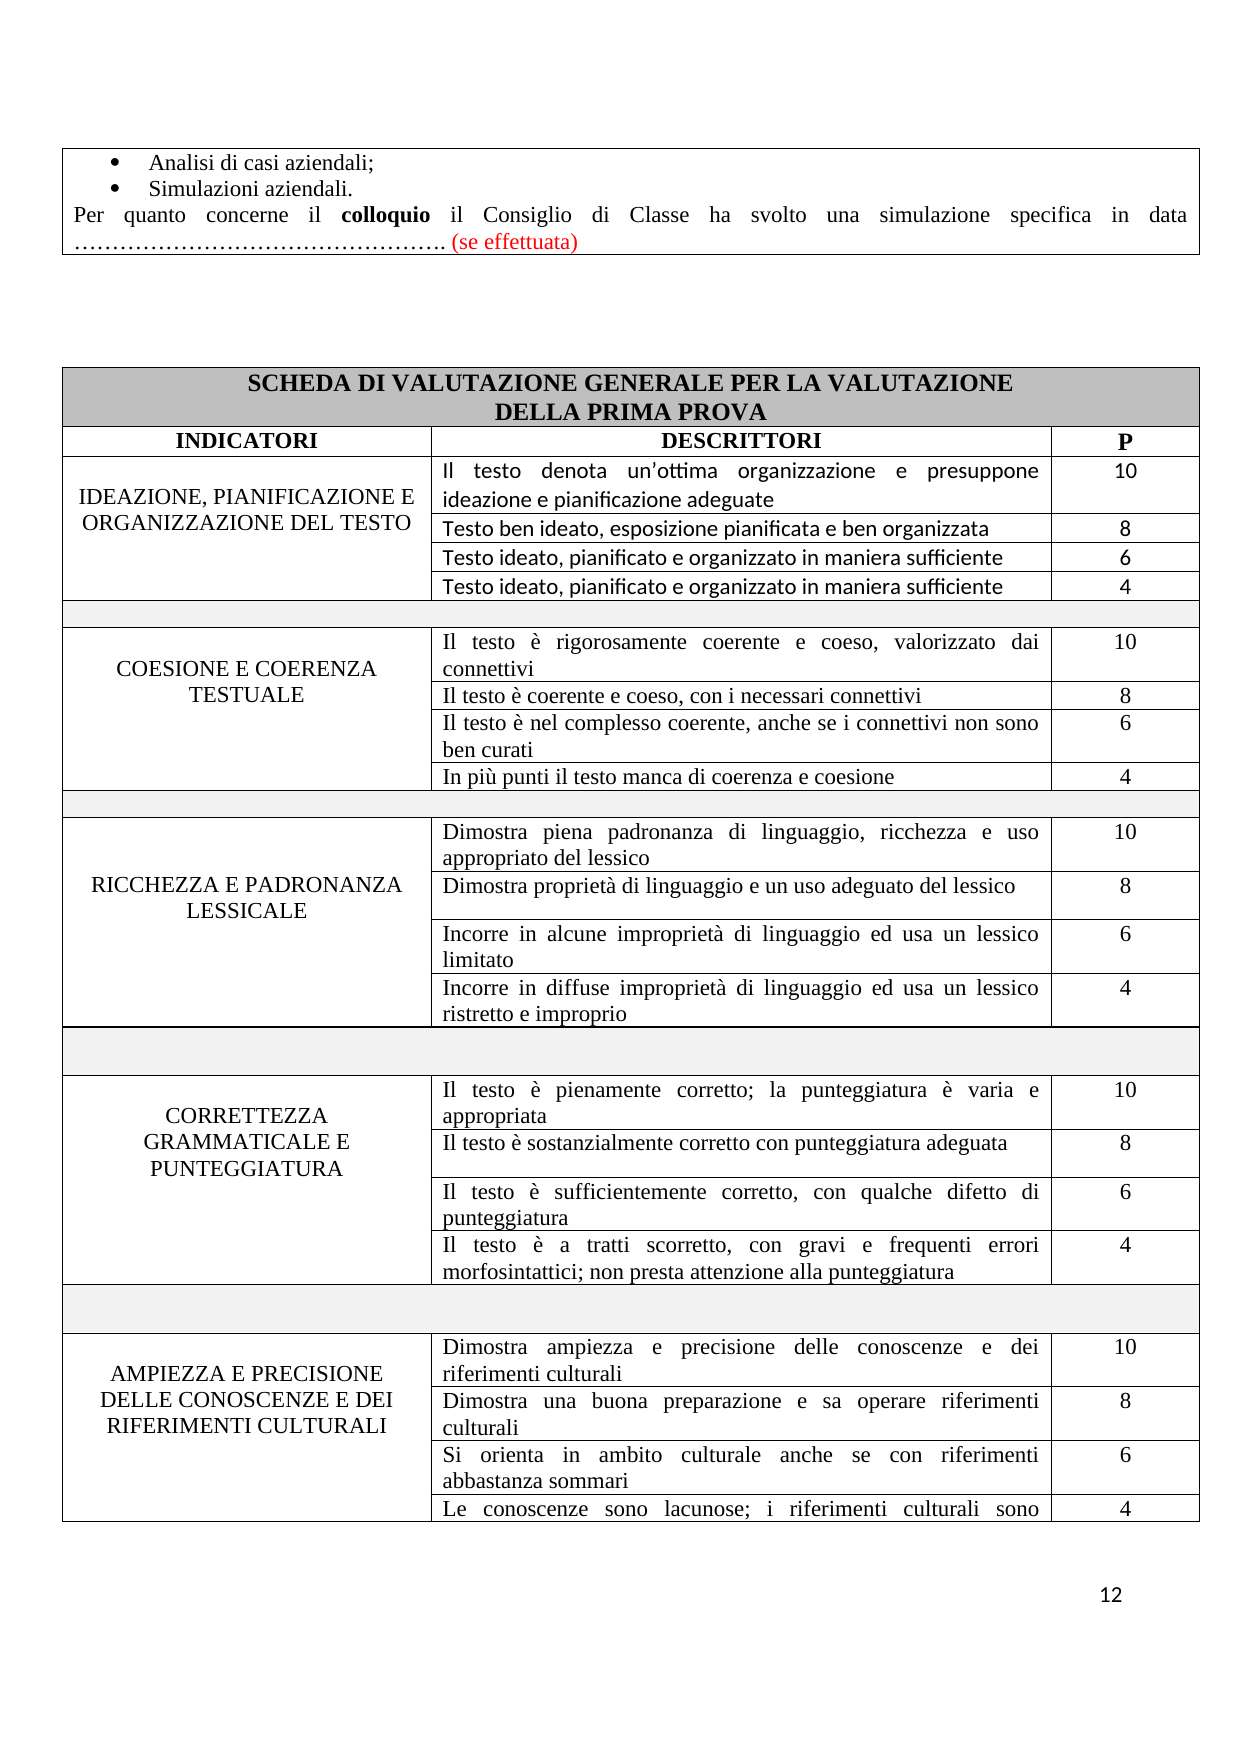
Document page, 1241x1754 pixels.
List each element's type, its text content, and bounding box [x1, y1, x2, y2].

table_cell 8 [1052, 682, 1199, 708]
table_cell Il testo è sufficientemente corretto, con qualche difetto di punteggiatura [432, 1178, 1051, 1230]
table_cell Il testo è pienamente corretto; la punteggiatura è varia e appropriata [432, 1076, 1051, 1128]
table_cell 8 [1052, 1130, 1199, 1177]
table_cell Dimostra piena padronanza di linguaggio, ricchezza e uso appropriato del lessico [432, 818, 1051, 871]
table_cell 4 [1052, 1495, 1199, 1521]
table_cell 6 [1052, 710, 1199, 762]
table_cell In più punti il testo manca di coerenza e coesione [432, 763, 1051, 789]
table_cell [63, 1285, 1199, 1332]
table_cell Testo ideato, pianificato e organizzato in maniera sufficiente [432, 572, 1051, 600]
table_cell 6 [1052, 543, 1199, 571]
table_cell Il testo è coerente e coeso, con i necessari connettivi [432, 682, 1051, 708]
table_cell Dimostra ampiezza e precisione delle conoscenze e dei riferimenti culturali [432, 1334, 1051, 1386]
table_cell 4 [1052, 1231, 1199, 1284]
table_cell 8 [1052, 1387, 1199, 1440]
table_cell 4 [1052, 572, 1199, 600]
table_cell [63, 791, 1199, 817]
table_cell 10 [1052, 818, 1199, 871]
table_cell Dimostra proprietà di linguaggio e un uso adeguato del lessico [432, 872, 1051, 919]
table_cell Il testo è rigorosamente coerente e coeso, valorizzato dai connettivi [432, 628, 1051, 681]
table_cell DESCRITTORI [432, 427, 1051, 456]
table_cell Si orienta in ambito culturale anche se con riferimenti abbastanza sommari [432, 1441, 1051, 1494]
table_cell IDEAZIONE, PIANIFICAZIONE E ORGANIZZAZIONE DEL TESTO [63, 457, 431, 600]
table_cell 8 [1052, 872, 1199, 919]
table_cell CORRETTEZZA GRAMMATICALE E PUNTEGGIATURA [63, 1076, 431, 1284]
table_cell 10 [1052, 1334, 1199, 1386]
table_cell AMPIEZZA E PRECISIONE DELLE CONOSCENZE E DEI RIFERIMENTI CULTURALI [63, 1334, 431, 1521]
table_cell 10 [1052, 1076, 1199, 1128]
table_cell Il testo denota un’ottima organizzazione e presuppone ideazione e pianificazione adeguate [432, 457, 1051, 513]
table_cell INDICATORI [63, 427, 431, 456]
table_cell Il testo è a tratti scorretto, con gravi e frequenti errori morfosintattici; non presta attenzione alla punteggiatura [432, 1231, 1051, 1284]
table_cell 6 [1052, 1178, 1199, 1230]
table_cell [63, 601, 1199, 627]
table_cell 10 [1052, 457, 1199, 513]
table_cell 6 [1052, 1441, 1199, 1494]
table_cell Testo ben ideato, esposizione pianificata e ben organizzata [432, 514, 1051, 542]
table_cell Il testo è nel complesso coerente, anche se i connettivi non sono ben curati [432, 710, 1051, 762]
table_cell RICCHEZZA E PADRONANZA LESSICALE [63, 818, 431, 1026]
table_cell Il testo è sostanzialmente corretto con punteggiatura adeguata [432, 1130, 1051, 1177]
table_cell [63, 149, 1199, 254]
table_cell 8 [1052, 514, 1199, 542]
table_cell [63, 1028, 1199, 1075]
table_cell 4 [1052, 763, 1199, 789]
table_cell Testo ideato, pianificato e organizzato in maniera sufficiente [432, 543, 1051, 571]
table_cell Incorre in diffuse improprietà di linguaggio ed usa un lessico ristretto e improprio [432, 974, 1051, 1026]
table_cell Incorre in alcune improprietà di linguaggio ed usa un lessico limitato [432, 920, 1051, 973]
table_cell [432, 1495, 1051, 1521]
table_cell 6 [1052, 920, 1199, 973]
table_cell 10 [1052, 628, 1199, 681]
table_cell P [1052, 427, 1199, 456]
table_cell Dimostra una buona preparazione e sa operare riferimenti culturali [432, 1387, 1051, 1440]
table_cell COESIONE E COERENZA TESTUALE [63, 628, 431, 789]
table_cell 4 [1052, 974, 1199, 1026]
table_header SCHEDA DI VALUTAZIONE GENERALE PER LA VALUTAZIONE DELLA PRIMA PROVA [63, 368, 1199, 426]
